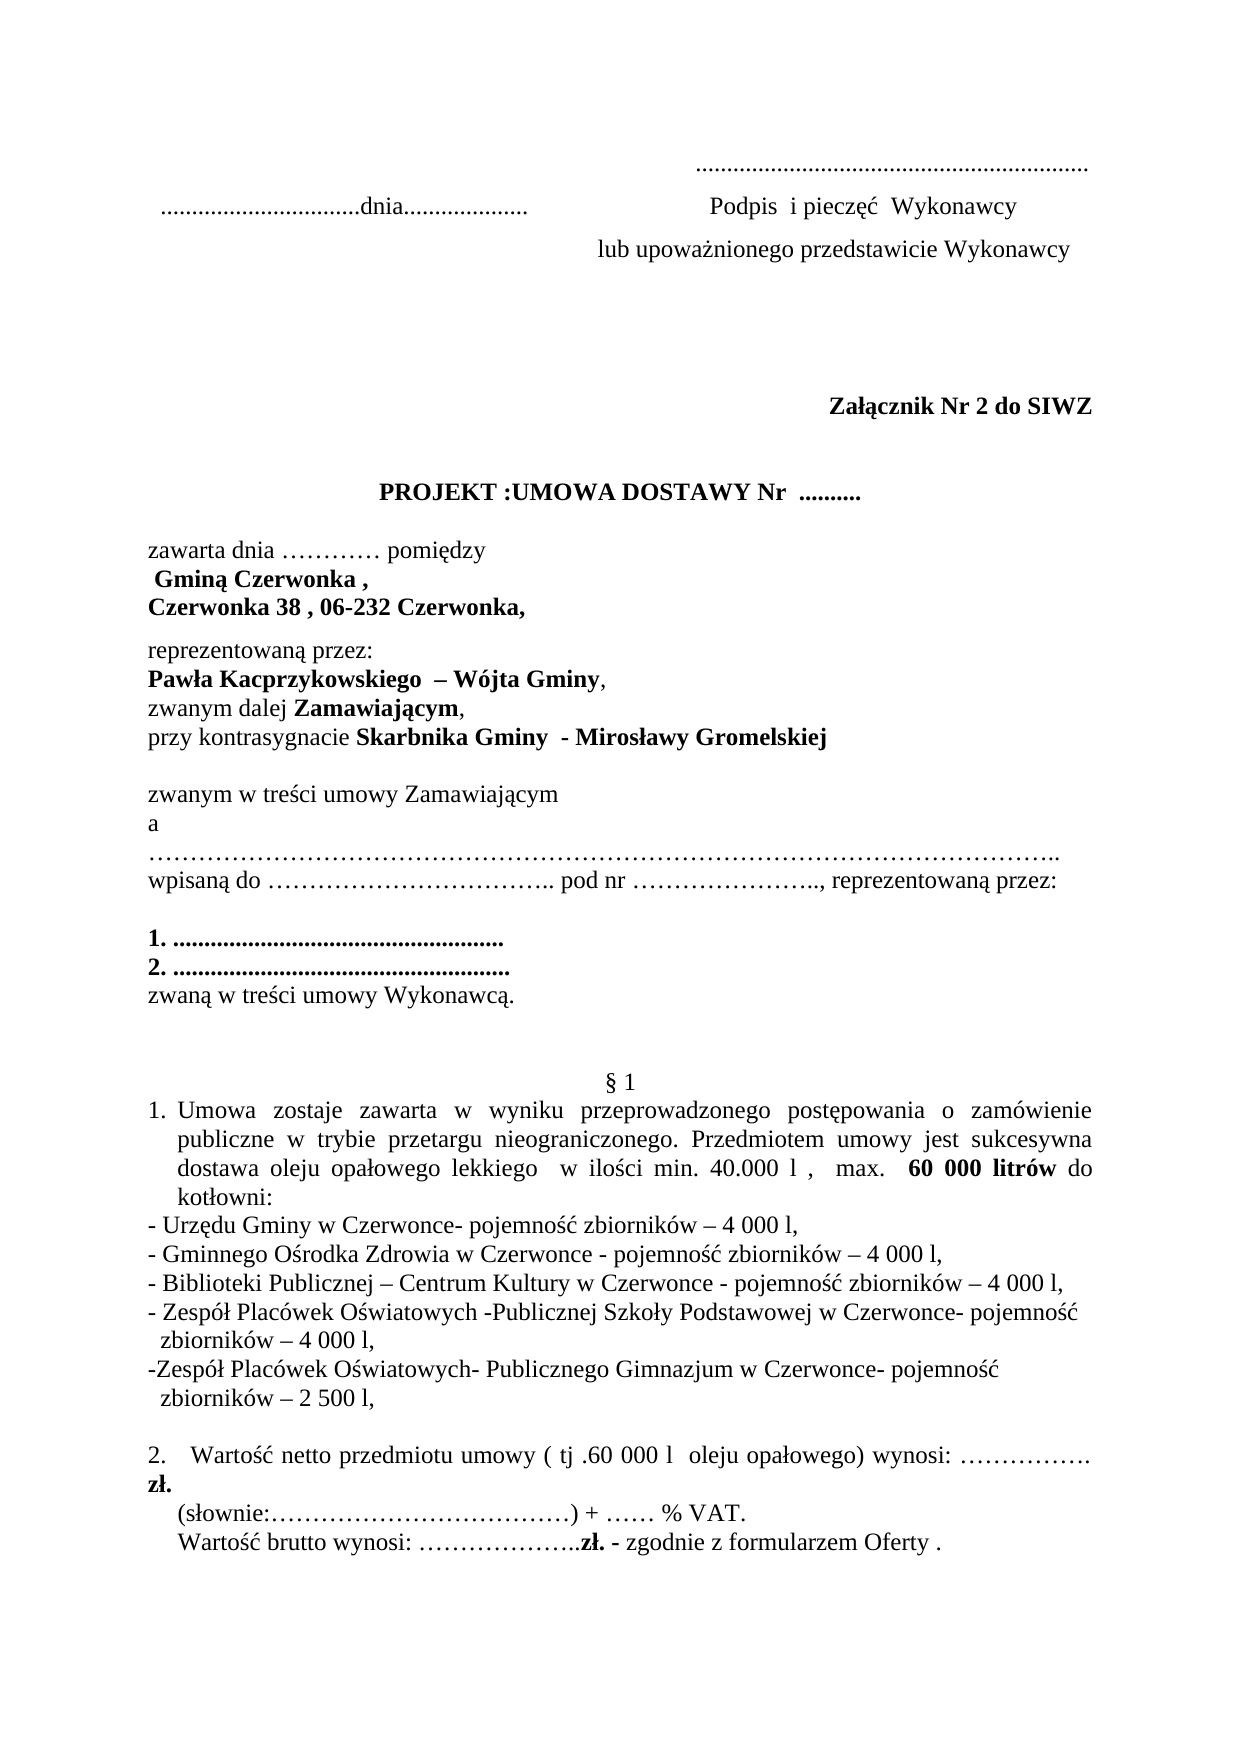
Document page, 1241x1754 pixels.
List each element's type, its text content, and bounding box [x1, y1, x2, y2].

text - Urzędu Gminy w Czerwonce- pojemność zbiorników – 4 000 l, [148, 1211, 1093, 1239]
text a [148, 808, 1093, 837]
text -Zespół Placówek Oświatowych- Publicznego Gimnazjum w Czerwonce- pojemność [148, 1354, 1093, 1383]
text Załącznik Nr 2 do SIWZ [148, 391, 1093, 420]
text zbiorników – 4 000 l, [148, 1326, 1093, 1354]
text przy kontrasygnacie Skarbnika Gminy - Mirosławy Gromelskiej [148, 722, 1093, 751]
text zbiorników – 2 500 l, [148, 1383, 1093, 1412]
list Umowa zostaje zawarta w wyniku przeprowadzonego postępowania o zamówienie publiczne w trybie przetargu nieograniczonego. Przedmiotem umowy jest sukcesywna dostawa oleju opałowego lekkiego w ilości min. 40.000 l , max. 60 000 litrów do kotłowni: [148, 1096, 1093, 1211]
text - Zespół Placówek Oświatowych -Publicznej Szkoły Podstawowej w Czerwonce- pojemność [148, 1297, 1093, 1326]
text ................................dnia.................... Podpis i pieczęć Wykonawcy [148, 191, 1089, 219]
text 2. ...................................................... [148, 952, 1093, 981]
text reprezentowaną przez: [148, 636, 1093, 664]
text ............................................................... [664, 148, 1111, 176]
text wpisaną do …………………………….. pod nr ………………….., reprezentowaną przez: [148, 866, 1093, 894]
text Pawła Kacprzykowskiego – Wójta Gminy, [148, 664, 1093, 693]
text Wartość brutto wynosi: ………………..zł. - zgodnie z formularzem Oferty . [148, 1527, 1093, 1556]
text zwaną w treści umowy Wykonawcą. [148, 981, 1093, 1009]
text 2. Wartość netto przedmiotu umowy ( tj .60 000 l oleju opałowego) wynosi: ……………. zł. [148, 1441, 1093, 1498]
text 1. ..................................................... [148, 923, 1093, 952]
text Gminą Czerwonka , [148, 564, 1093, 592]
text zawarta dnia ………… pomiędzy [148, 535, 1093, 564]
text zwanym w treści umowy Zamawiającym [148, 779, 1093, 808]
text - Biblioteki Publicznej – Centrum Kultury w Czerwonce - pojemność zbiorników – 4 000 l, [148, 1268, 1093, 1297]
text PROJEKT :UMOWA DOSTAWY Nr .......... [148, 477, 1093, 506]
text (słownie:………………………………) + …… % VAT. [148, 1498, 1093, 1527]
text ……………………………………………………………………………………………….. [148, 837, 1093, 866]
text lub upoważnionego przedstawicie Wykonawcy [148, 234, 1089, 263]
text - Gminnego Ośrodka Zdrowia w Czerwonce - pojemność zbiorników – 4 000 l, [148, 1239, 1093, 1268]
text § 1 [148, 1067, 1093, 1096]
text Czerwonka 38 , 06-232 Czerwonka, [148, 592, 1093, 621]
text zwanym dalej Zamawiającym, [148, 693, 1093, 722]
